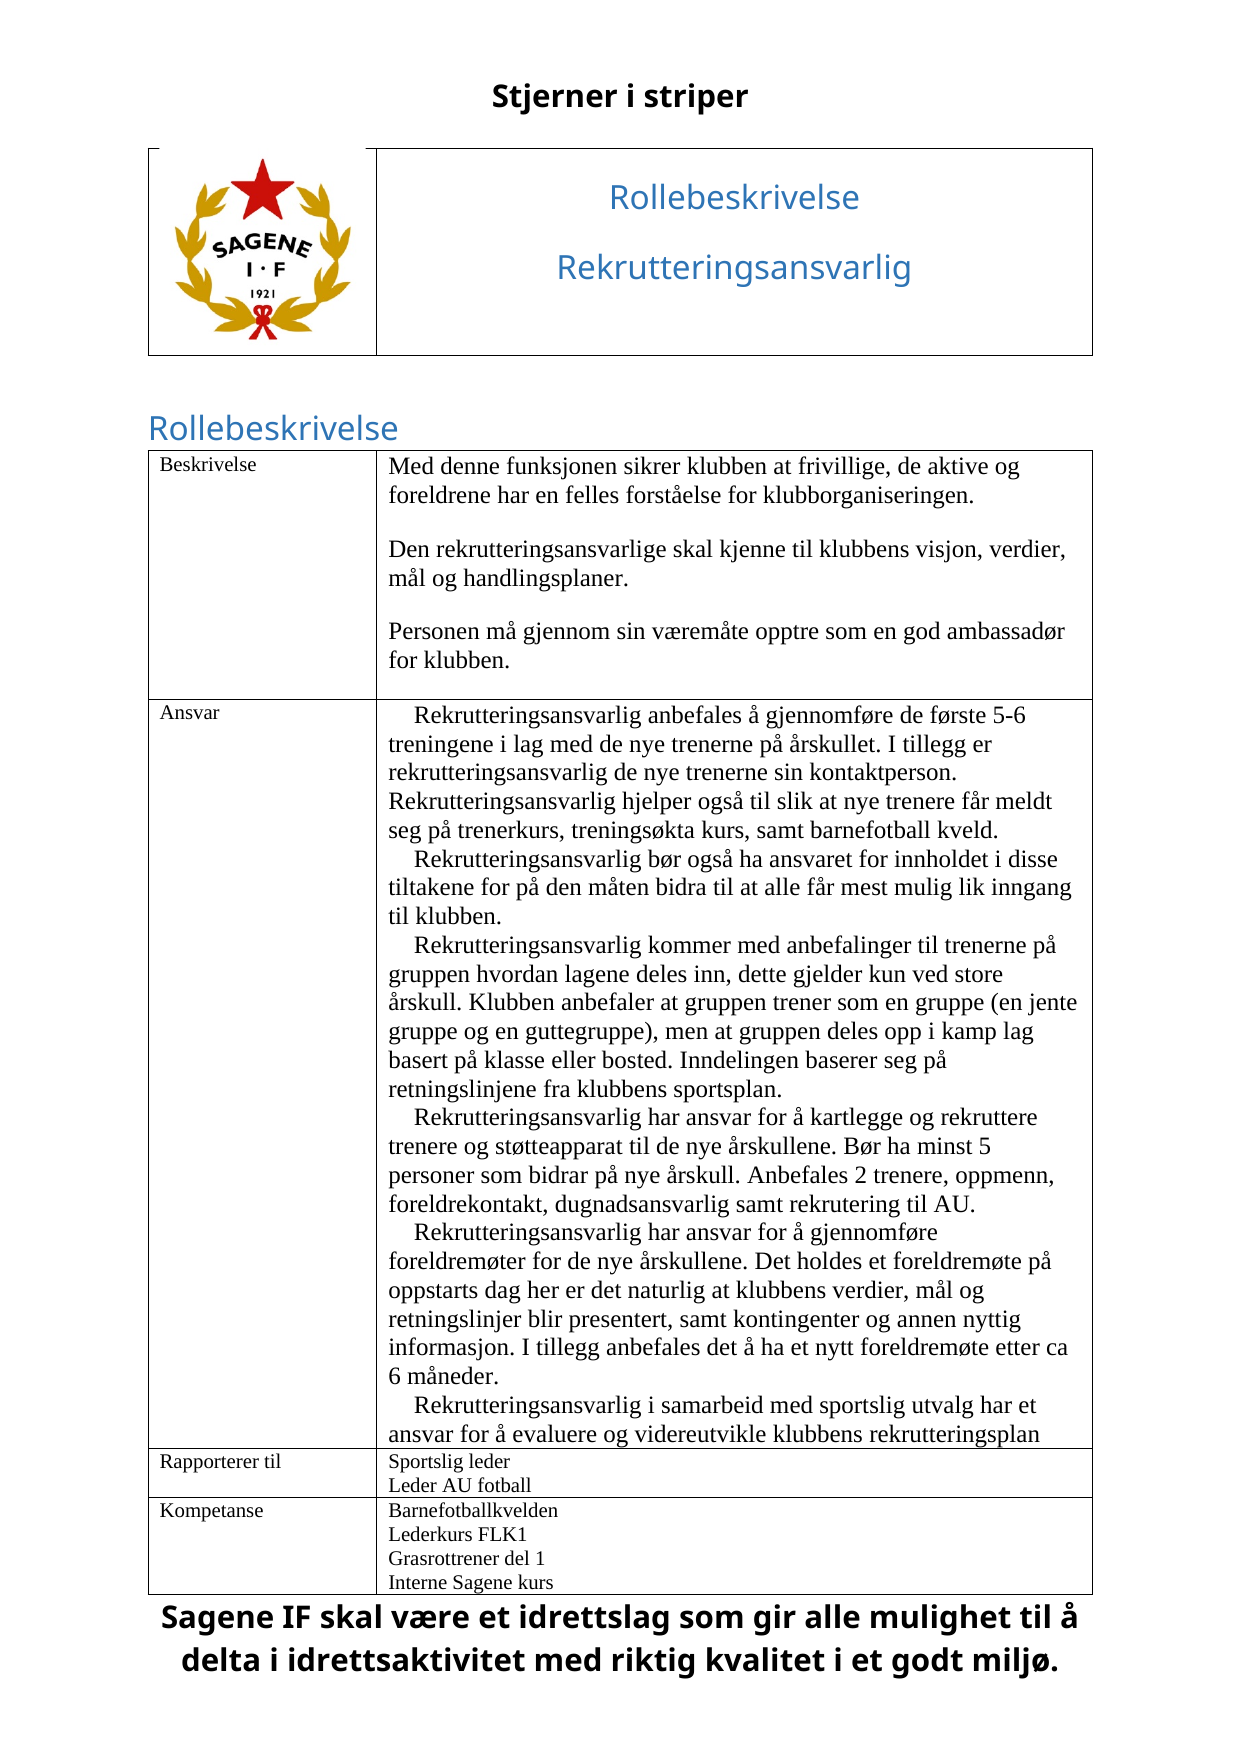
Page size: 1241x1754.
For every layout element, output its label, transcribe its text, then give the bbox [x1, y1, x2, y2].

table_header Rollebeskrivelse Rekrutteringsansvarlig [377, 149, 1092, 355]
table_cell Sportslig leder Leder AU fotball [377, 1449, 1092, 1497]
table_header [149, 149, 159, 355]
table_header Med denne funksjonen sikrer klubben at frivillige, de aktive og foreldrene har en felles forståelse for klubborganiseringen. Den rekrutteringsansvarlige skal kjenne til klubbens visjon, verdier, mål og handlingsplaner. Personen må gjennom sin væremåte opptre som en god ambassadør for klubben.Alle klubber må forholde seg til NFFs administrative datasystem FIKS. Dette er et viktig IT-verktøy som er ment å forenkle klubbhverdagen ved å gjøre det enklere for klubben å utføre viktige administrative arbeidsoppgaver. Klubben skal benytte FIKS for å sikre at spillere er forsikret, trenere har riktig kompetansenivå, kan melde på lag i serier, registrere kamprapporter, involvere frivillige til å påta seg nødvendige klubb- og lagroller og ikke minst skal FIKS være et styringsverktøy for å bli/være en ”Kvalitetsklubb”. For å bli ”Kvalitetsklubb nivå 1” må klubben ha én person som innehar rollen FIKS-ansvarlig."Klubben skal ha en person som er FIKS-ansvarlig."Alle klubber må forholde seg til NFFs administrative datasystem FIKS. Dette er et viktig IT-verktøy som er ment å forenkle klubbhverdagen ved å gjøre det enklere for klubben å utføre viktige administrative arbeidsoppgaver. Klubben skal benytte FIKS for å sikre at spillere er forsikret, trenere har riktig kompetansenivå, kan melde på lag i serier, registrere kamprapporter, involvere frivillige til å påta seg nødvendige klubb- og lagroller og ikke minst skal FIKS være et styringsverktøy for å bli/være en ”Kvalitetsklubb”. For å bli ”Kvalitetsklubb nivå 1” må klubben ha én person som innehar rollen FIKS-ansvarlig."Klubben skal ha en person som er FIKS-ansvarlig." [377, 451, 1092, 699]
picture [159, 148, 366, 355]
subtitle Rollebeskrivelse [148, 405, 1093, 450]
table_cell Kompetanse [149, 1498, 376, 1594]
table_cell Rapporterer til [149, 1449, 376, 1497]
table_header Beskrivelse [149, 451, 376, 699]
table_cell Barnefotballkvelden Lederkurs FLK1 Grasrottrener del 1 Interne Sagene kurs [377, 1498, 1092, 1594]
table_cell Ansvar [149, 700, 376, 1447]
table_header [366, 149, 376, 355]
table_cell  Rekrutteringsansvarlig anbefales å gjennomføre de første 5-6 treningene i lag med de nye trenerne på årskullet. I tillegg er rekrutteringsansvarlig de nye trenerne sin kontaktperson. Rekrutteringsansvarlig hjelper også til slik at nye trenere får meldt seg på trenerkurs, treningsøkta kurs, samt barnefotball kveld.  Rekrutteringsansvarlig bør også ha ansvaret for innholdet i disse tiltakene for på den måten bidra til at alle får mest mulig lik inngang til klubben.  Rekrutteringsansvarlig kommer med anbefalinger til trenerne på gruppen hvordan lagene deles inn, dette gjelder kun ved store årskull. Klubben anbefaler at gruppen trener som en gruppe (en jente gruppe og en guttegruppe), men at gruppen deles opp i kamp lag basert på klasse eller bosted. Inndelingen baserer seg på retningslinjene fra klubbens sportsplan.  Rekrutteringsansvarlig har ansvar for å kartlegge og rekruttere trenere og støtteapparat til de nye årskullene. Bør ha minst 5 personer som bidrar på nye årskull. Anbefales 2 trenere, oppmenn, foreldrekontakt, dugnadsansvarlig samt rekrutering til AU.  Rekrutteringsansvarlig har ansvar for å gjennomføre foreldremøter for de nye årskullene. Det holdes et foreldremøte på oppstarts dag her er det naturlig at klubbens verdier, mål og retningslinjer blir presentert, samt kontingenter og annen nyttig informasjon. I tillegg anbefales det å ha et nytt foreldremøte etter ca 6 måneder.  Rekrutteringsansvarlig i samarbeid med sportslig utvalg har et ansvar for å evaluere og videreutvikle klubbens rekrutteringsplan [377, 700, 1092, 1447]
